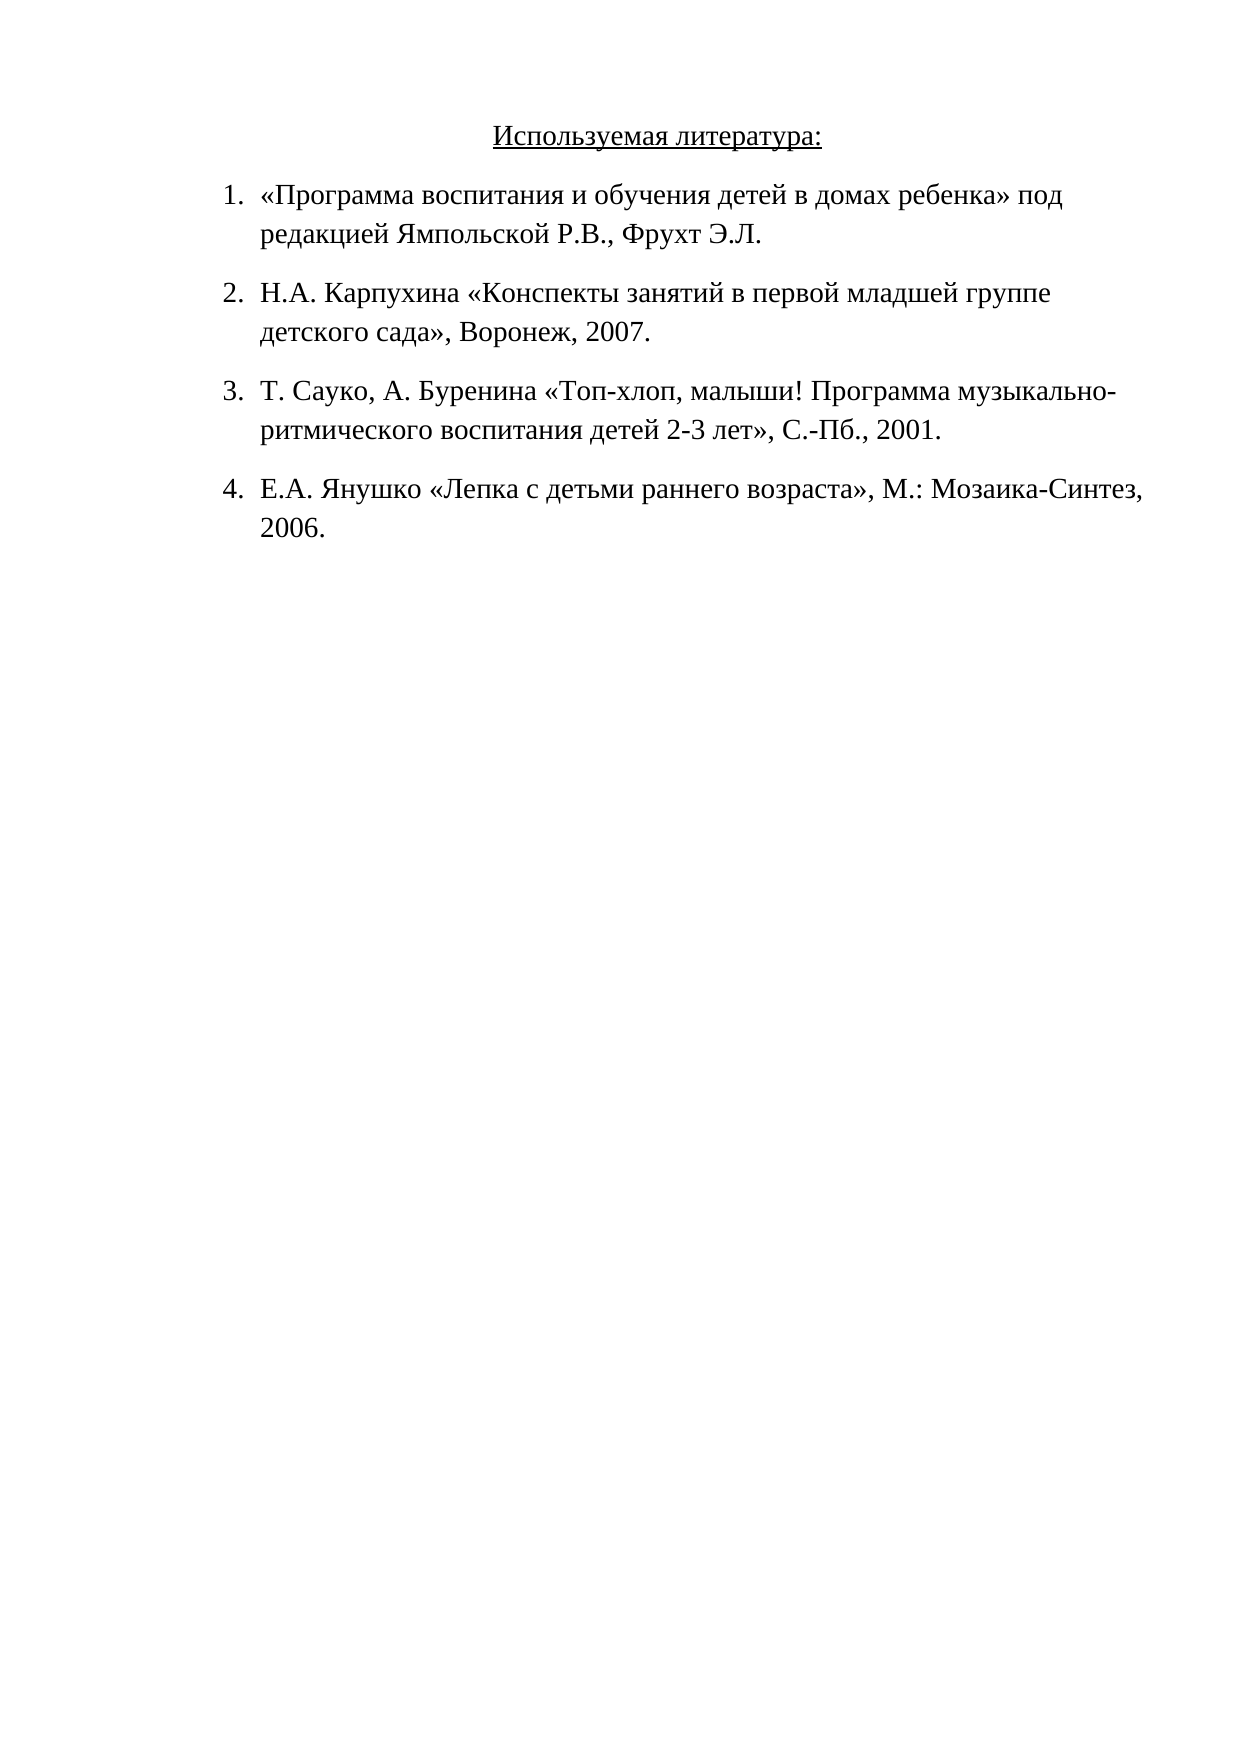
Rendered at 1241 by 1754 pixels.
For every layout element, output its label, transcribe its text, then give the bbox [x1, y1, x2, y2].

list Е.А. Янушко «Лепка с детьми раннего возраста», М.: Мозаика-Синтез, 2006. [222, 471, 1152, 543]
list Т. Сауко, А. Буренина «Топ-хлоп, малыши! Программа музыкально-ритмического воспитания детей 2-3 лет», С.-Пб., 2001. [222, 373, 1152, 445]
list «Программа воспитания и обучения детей в домах ребенка» под редакцией Ямпольской Р.В., Фрухт Э.Л. [222, 177, 1152, 249]
text Используемая литература: [177, 118, 1152, 152]
list Н.А. Карпухина «Конспекты занятий в первой младшей группе детского сада», Воронеж, 2007. [222, 275, 1152, 347]
